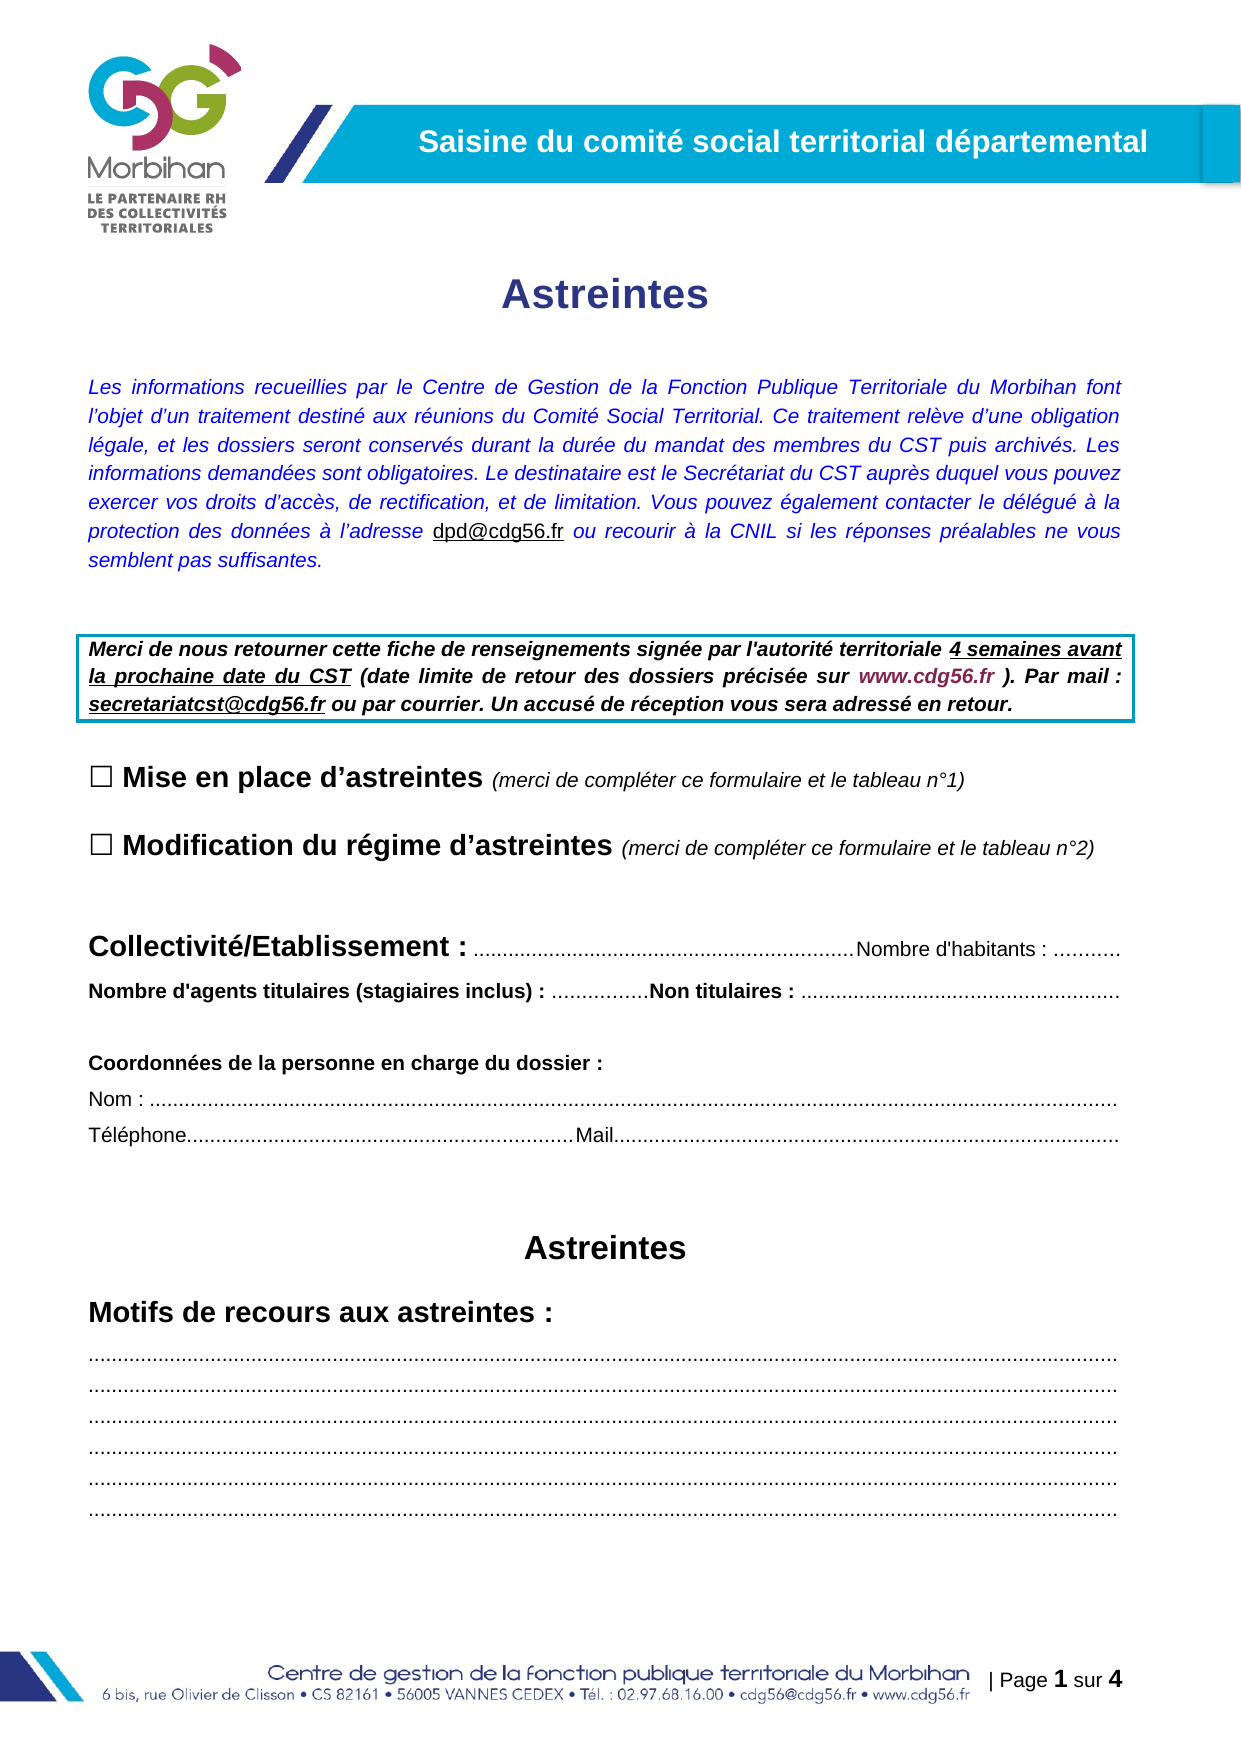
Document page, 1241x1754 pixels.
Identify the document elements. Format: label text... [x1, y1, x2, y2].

picture [88, 44, 242, 233]
subtitle Modification du régime d’astreintes (merci de compléter ce formulaire et le tableau n°2) [88, 824, 1122, 864]
subtitle Motifs de recours aux astreintes : [88, 1295, 1122, 1329]
text Collectivité/Etablissement : Nombre d'habitants : [88, 929, 1122, 962]
text Nombre d'agents titulaires (stagiaires inclus) : Non titulaires : [88, 979, 1122, 1003]
picture [258, 93, 1233, 195]
text Téléphone Mail [88, 1123, 1122, 1147]
subtitle Mise en place d’astreintes (merci de compléter ce formulaire et le tableau n°1) [88, 756, 1122, 796]
table_header Merci de nous retourner cette fiche de renseignements signée par l'autorité territoriale 4 semaines avant la prochaine date du CST (date limite de retour des dossiers précisée sur www.cdg56.fr ). Par mail : secretariatcst@cdg56.fr ou par courrier. Un accusé de réception vous sera adressé en retour. [79, 637, 1132, 719]
text Coordonnées de la personne en charge du dossier : [88, 1051, 1122, 1075]
text Astreintes [88, 269, 1122, 317]
picture [0, 1623, 982, 1732]
text Les informations recueillies par le Centre de Gestion de la Fonction Publique Territoriale du Morbihan font l’objet d’un traitement destiné aux réunions du Comité Social Territorial. Ce traitement relève d’une obligation légale, et les dossiers seront conservés durant la durée du mandat des membres du CST puis archivés. Les informations demandées sont obligatoires. Le destinataire est le Secrétariat du CST auprès duquel vous pouvez exercer vos droits d’accès, de rectification, et de limitation. Vous pouvez également contacter le délégué à la protection des données à l’adresse dpd@cdg56.fr ou recourir à la CNIL si les réponses préalables ne vous semblent pas suffisantes. [88, 375, 1122, 571]
text Nom : [88, 1087, 1122, 1111]
subtitle Astreintes [88, 1228, 1122, 1267]
